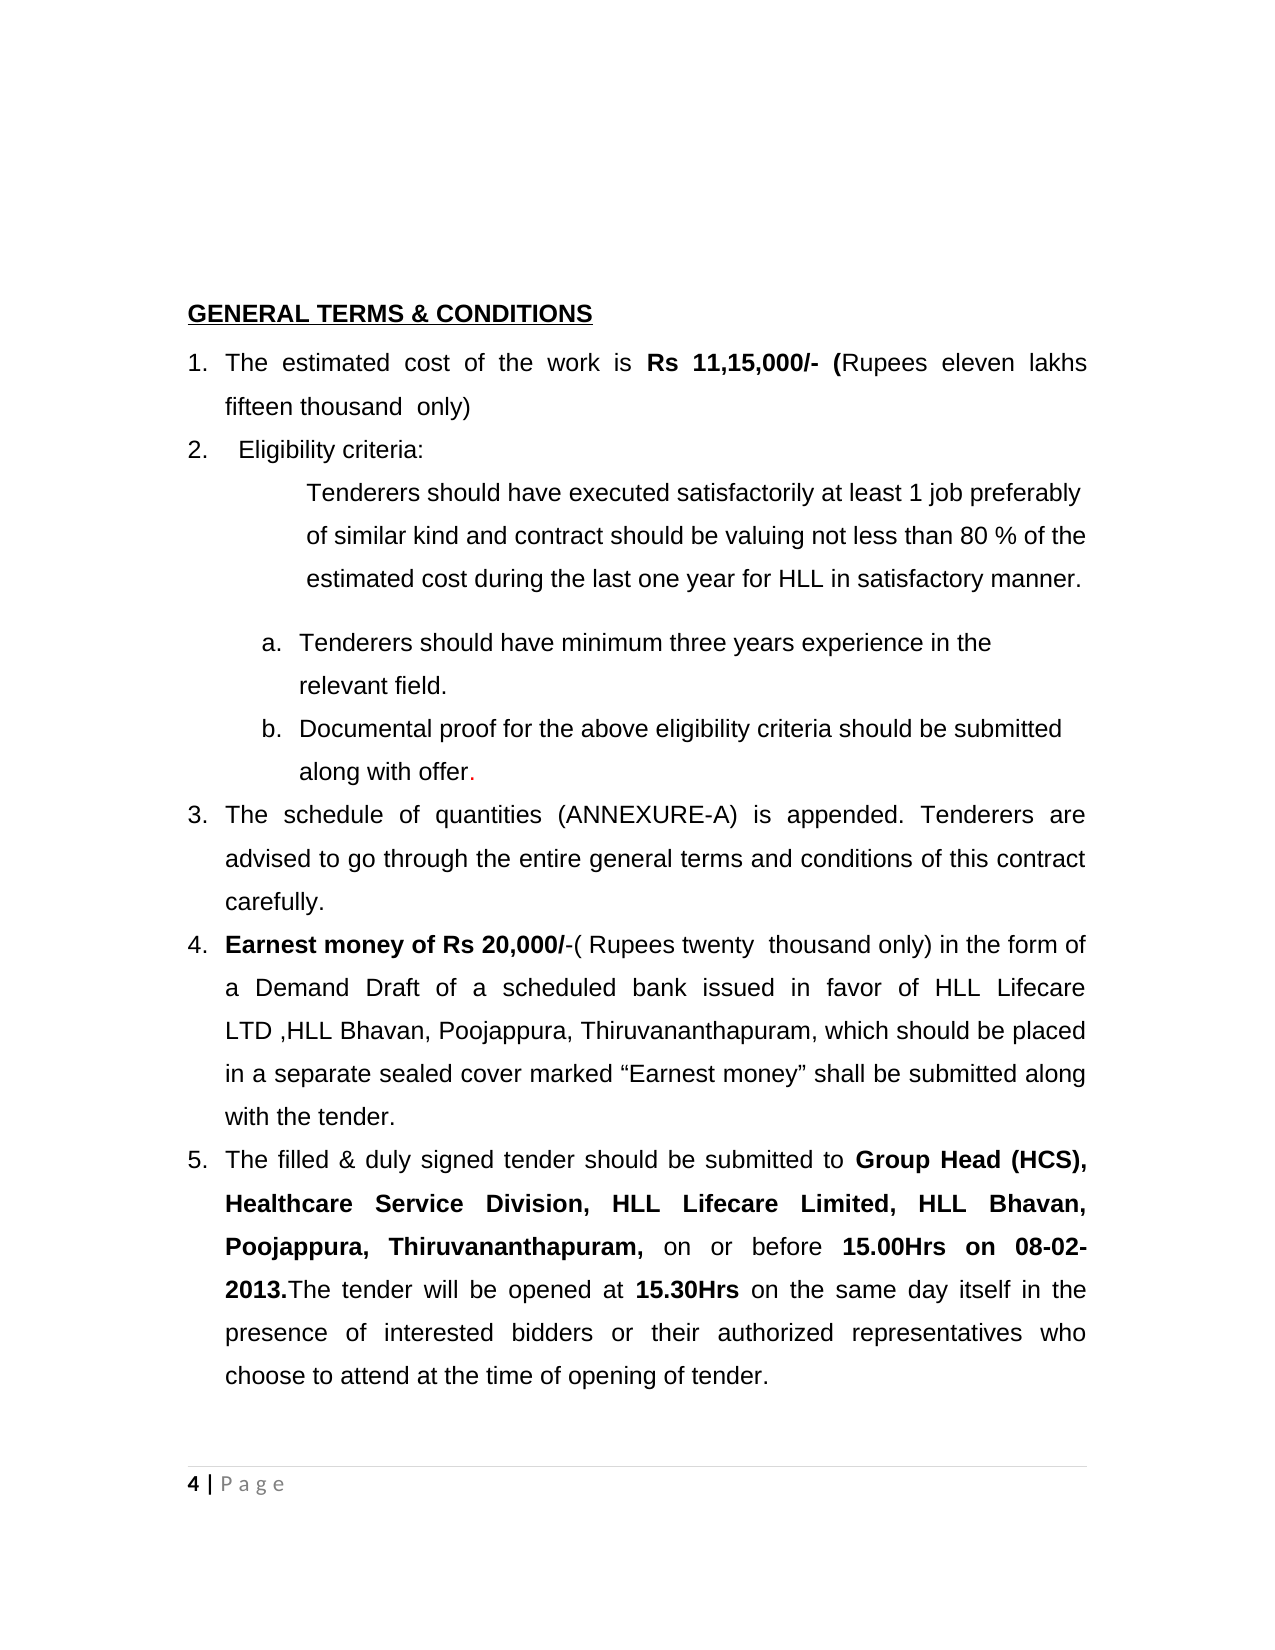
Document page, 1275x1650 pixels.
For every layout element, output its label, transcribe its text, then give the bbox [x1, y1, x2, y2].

text Tenderers should have executed satisfactorily at least 1 job preferably of similar kind and contract should be valuing not less than 80 % of the estimated cost during the last one year for HLL in satisfactory manner. [306, 478, 1087, 593]
list Tenderers should have minimum three years experience in the relevant field. [261, 628, 1087, 700]
text GENERAL TERMS & CONDITIONS [187, 299, 1087, 327]
list The estimated cost of the work is Rs 11,15,000/- (Rupees eleven lakhs fifteen thousand only) [187, 348, 1087, 420]
list Eligibility criteria: [187, 434, 1087, 463]
list The filled & duly signed tender should be submitted to Group Head (HCS), Healthcare Service Division, HLL Lifecare Limited, HLL Bhavan, Poojappura, Thiruvananthapuram, on or before 15.00Hrs on 08-02-2013.The tender will be opened at 15.30Hrs on the same day itself in the presence of interested bidders or their authorized representatives who choose to attend at the time of opening of tender. [187, 1145, 1087, 1390]
list The schedule of quantities (ANNEXURE-A) is appended. Tenderers are advised to go through the entire general terms and conditions of this contract carefully. [187, 800, 1087, 915]
list Earnest money of Rs 20,000/-( Rupees twenty thousand only) in the form of a Demand Draft of a scheduled bank issued in favor of HLL Lifecare LTD ,HLL Bhavan, Poojappura, Thiruvananthapuram, which should be placed in a separate sealed cover marked “Earnest money” shall be submitted along with the tender. [187, 930, 1087, 1131]
list Documental proof for the above eligibility criteria should be submitted along with offer. [261, 714, 1087, 786]
